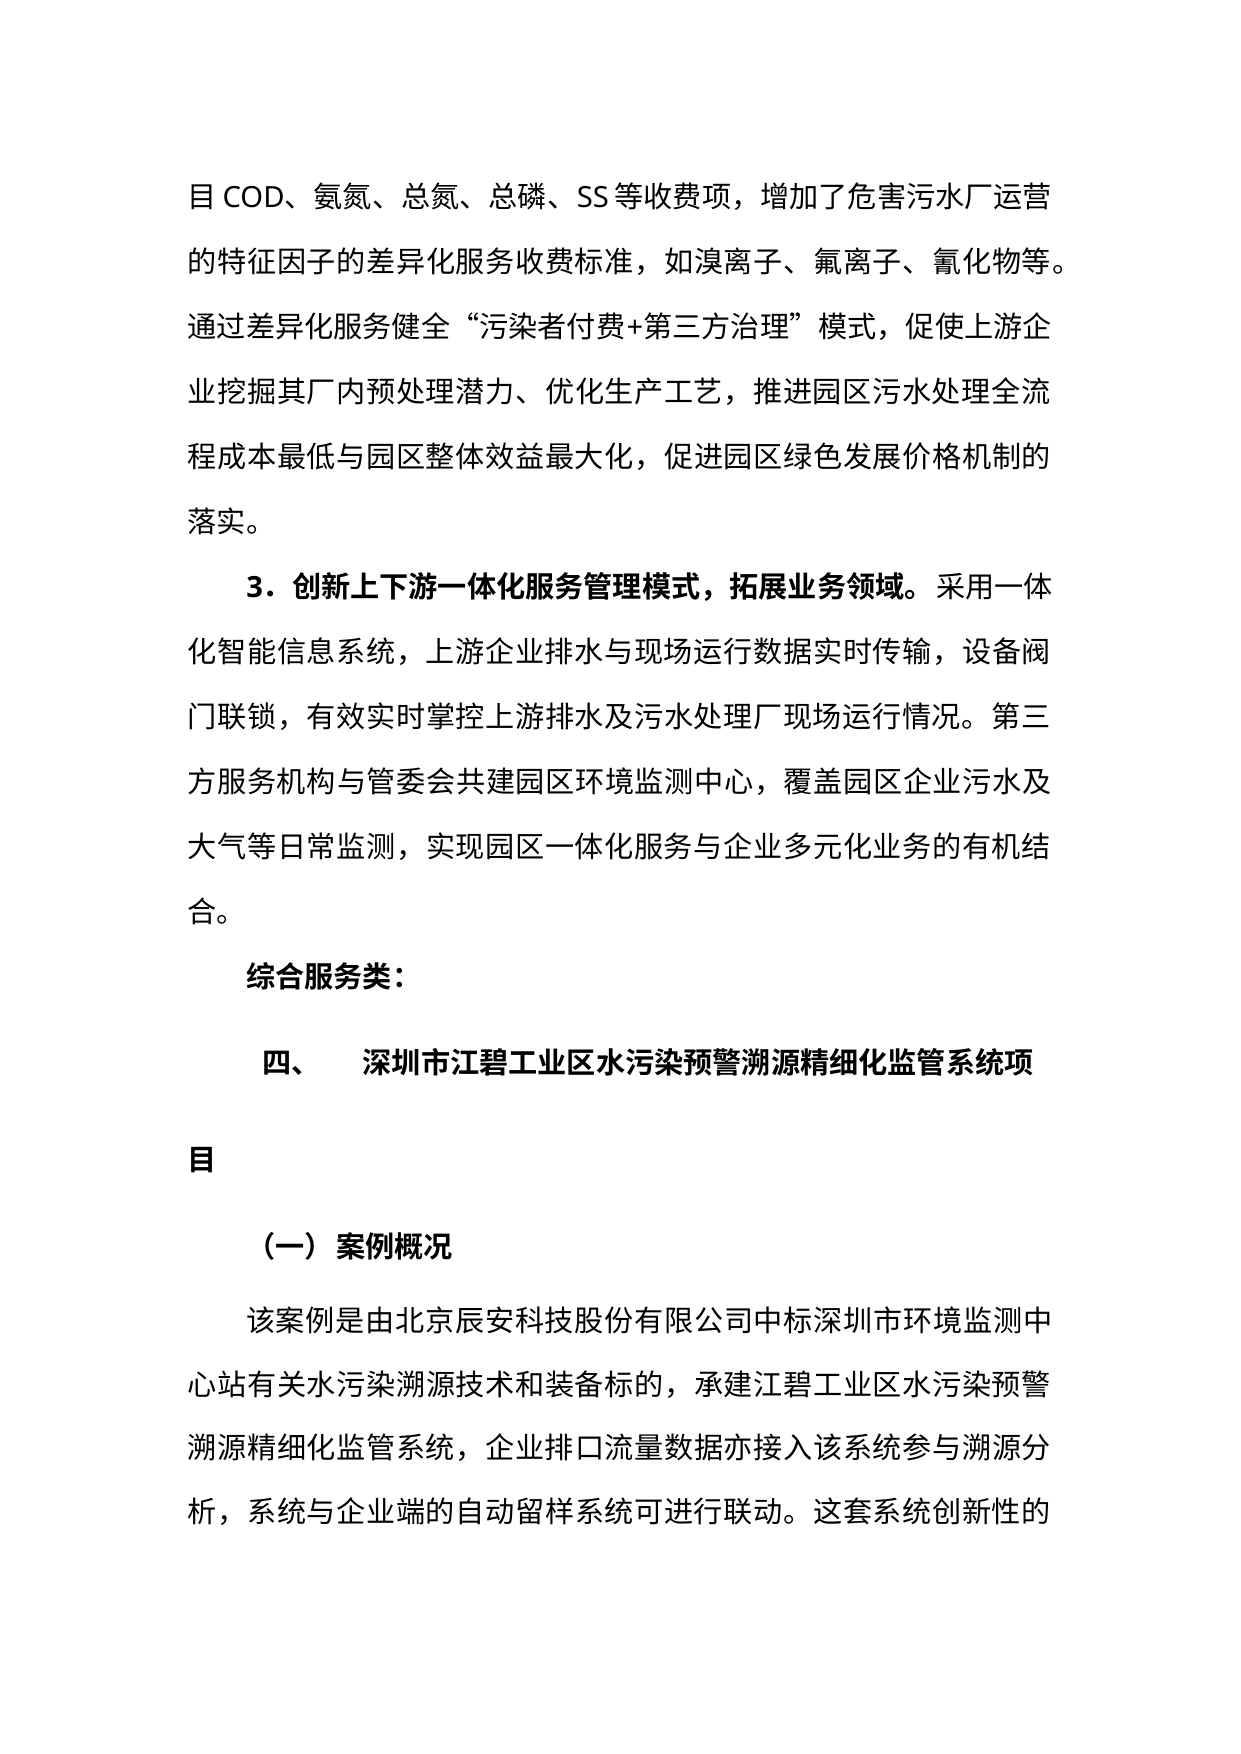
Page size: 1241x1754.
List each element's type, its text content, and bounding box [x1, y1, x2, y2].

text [187, 1298, 1053, 1531]
list 案例概况 [246, 1212, 1053, 1277]
list 深圳市江碧工业区水污染预警溯源精细化监管系统项目 [187, 1028, 1053, 1191]
text 3．创新上下游一体化服务管理模式，拓展业务领域。采用一体化智能信息系统，上游企业排水与现场运行数据实时传输，设备阀门联锁，有效实时掌控上游排水及污水处理厂现场运行情况。第三方服务机构与管委会共建园区环境监测中心，覆盖园区企业污水及大气等日常监测，实现园区一体化服务与企业多元化业务的有机结合。 [187, 552, 1053, 942]
text 综合服务类： [187, 942, 1053, 1007]
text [187, 162, 1053, 552]
